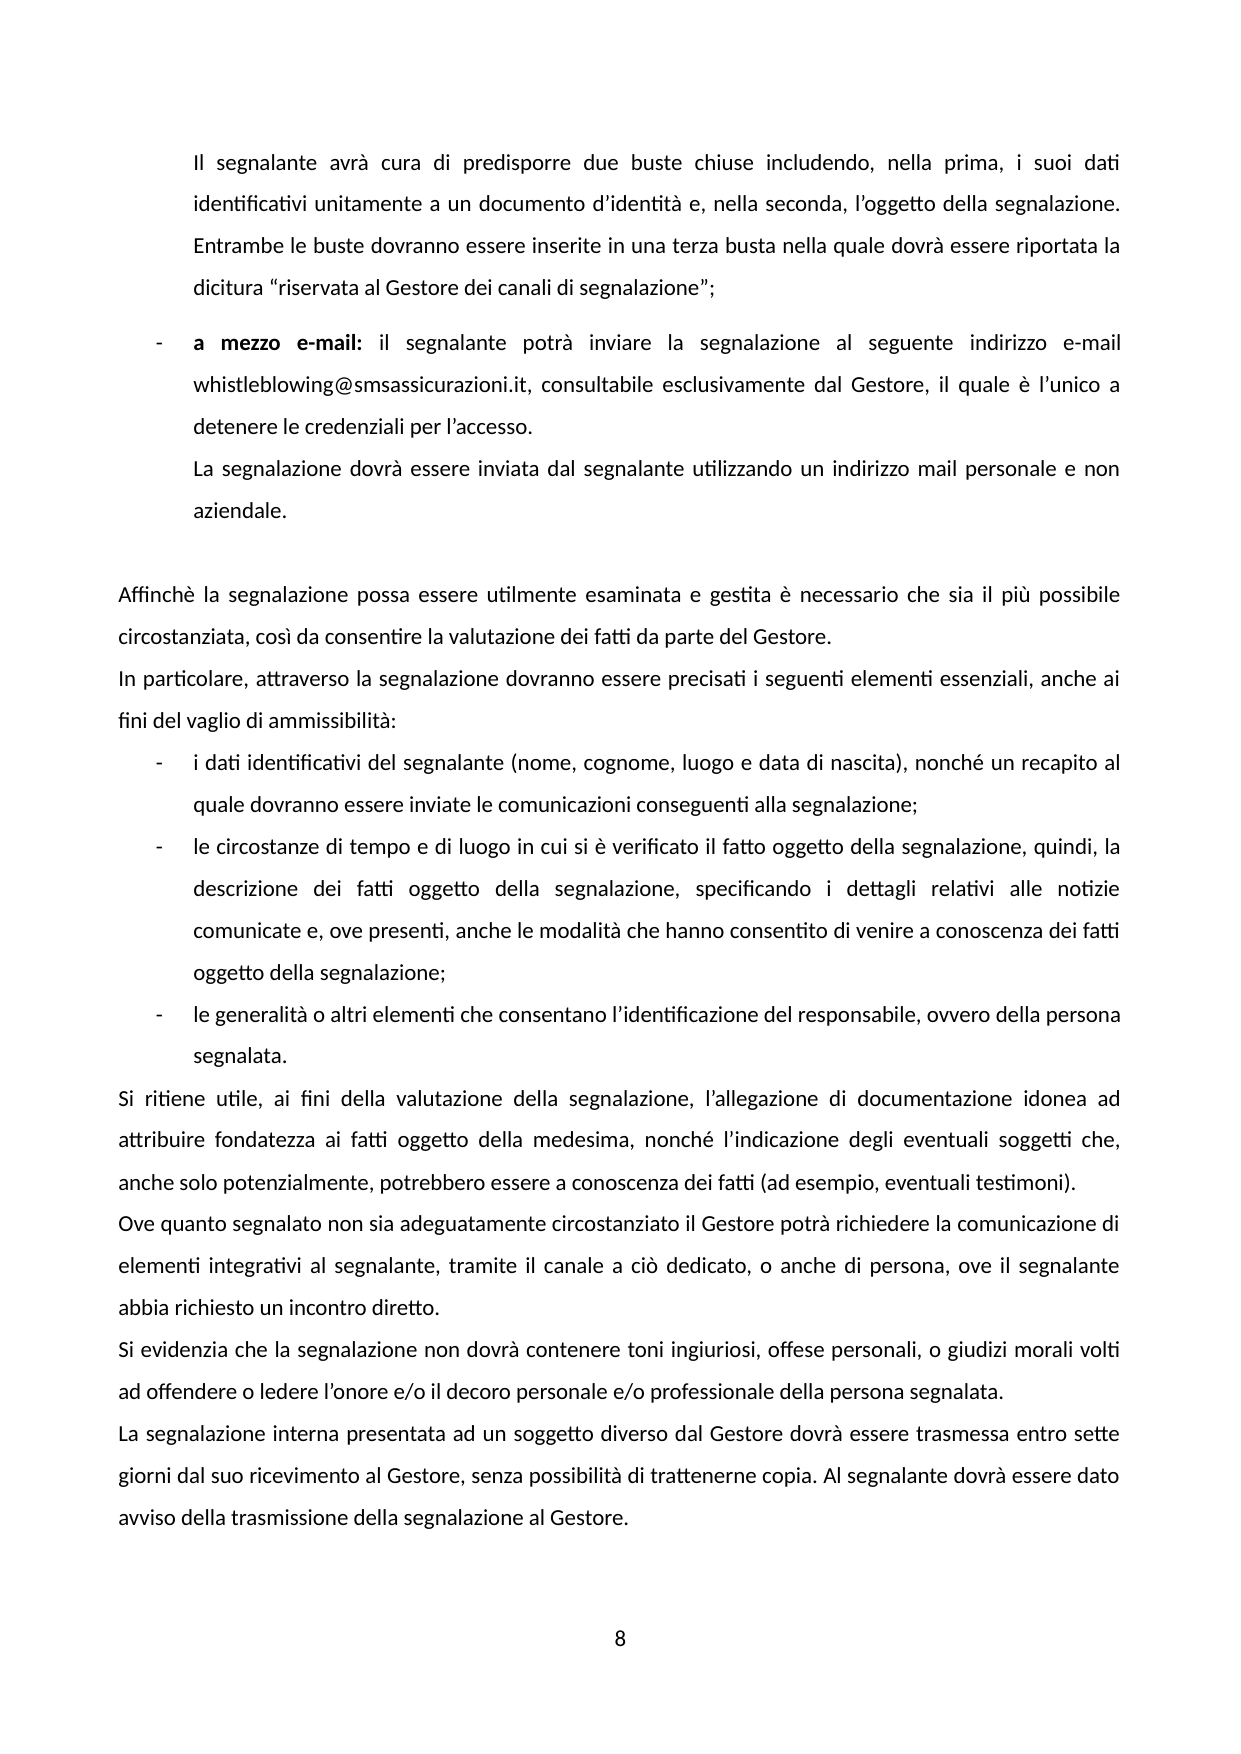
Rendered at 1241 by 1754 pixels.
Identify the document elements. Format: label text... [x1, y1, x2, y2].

list La segnalazione dovrà essere inviata dal segnalante utilizzando un indirizzo mail personale e non aziendale. [193, 454, 1122, 524]
list Il segnalante avrà cura di predisporre due buste chiuse includendo, nella prima, i suoi dati identificativi unitamente a un documento d’identità e, nella seconda, l’oggetto della segnalazione. Entrambe le buste dovranno essere inserite in una terza busta nella quale dovrà essere riportata la dicitura “riservata al Gestore dei canali di segnalazione”; [193, 148, 1122, 302]
text Si evidenzia che la segnalazione non dovrà contenere toni ingiuriosi, offese personali, o giudizi morali volti ad offendere o ledere l’onore e/o il decoro personale e/o professionale della persona segnalata. [118, 1336, 1122, 1406]
text La segnalazione interna presentata ad un soggetto diverso dal Gestore dovrà essere trasmessa entro sette giorni dal suo ricevimento al Gestore, senza possibilità di trattenerne copia. Al segnalante dovrà essere dato avviso della trasmissione della segnalazione al Gestore. [118, 1419, 1122, 1531]
text Affinchè la segnalazione possa essere utilmente esaminata e gestita è necessario che sia il più possibile circostanziata, così da consentire la valutazione dei fatti da parte del Gestore. [118, 580, 1122, 650]
list a mezzo e-mail: il segnalante potrà inviare la segnalazione al seguente indirizzo e-mail whistleblowing@smsassicurazioni.it, consultabile esclusivamente dal Gestore, il quale è l’unico a detenere le credenziali per l’accesso. [156, 328, 1122, 440]
text Ove quanto segnalato non sia adeguatamente circostanziato il Gestore potrà richiedere la comunicazione di elementi integrativi al segnalante, tramite il canale a ciò dedicato, o anche di persona, ove il segnalante abbia richiesto un incontro diretto. [118, 1209, 1122, 1322]
list le generalità o altri elementi che consentano l’identificazione del responsabile, ovvero della persona segnalata. [156, 1000, 1122, 1070]
list i dati identificativi del segnalante (nome, cognome, luogo e data di nascita), nonché un recapito al quale dovranno essere inviate le comunicazioni conseguenti alla segnalazione; [156, 748, 1122, 818]
text Si ritiene utile, ai fini della valutazione della segnalazione, l’allegazione di documentazione idonea ad attribuire fondatezza ai fatti oggetto della medesima, nonché l’indicazione degli eventuali soggetti che, anche solo potenzialmente, potrebbero essere a conoscenza dei fatti (ad esempio, eventuali testimoni). [118, 1084, 1122, 1196]
text In particolare, attraverso la segnalazione dovranno essere precisati i seguenti elementi essenziali, anche ai fini del vaglio di ammissibilità: [118, 664, 1122, 734]
list le circostanze di tempo e di luogo in cui si è verificato il fatto oggetto della segnalazione, quindi, la descrizione dei fatti oggetto della segnalazione, specificando i dettagli relativi alle notizie comunicate e, ove presenti, anche le modalità che hanno consentito di venire a conoscenza dei fatti oggetto della segnalazione; [156, 832, 1122, 986]
